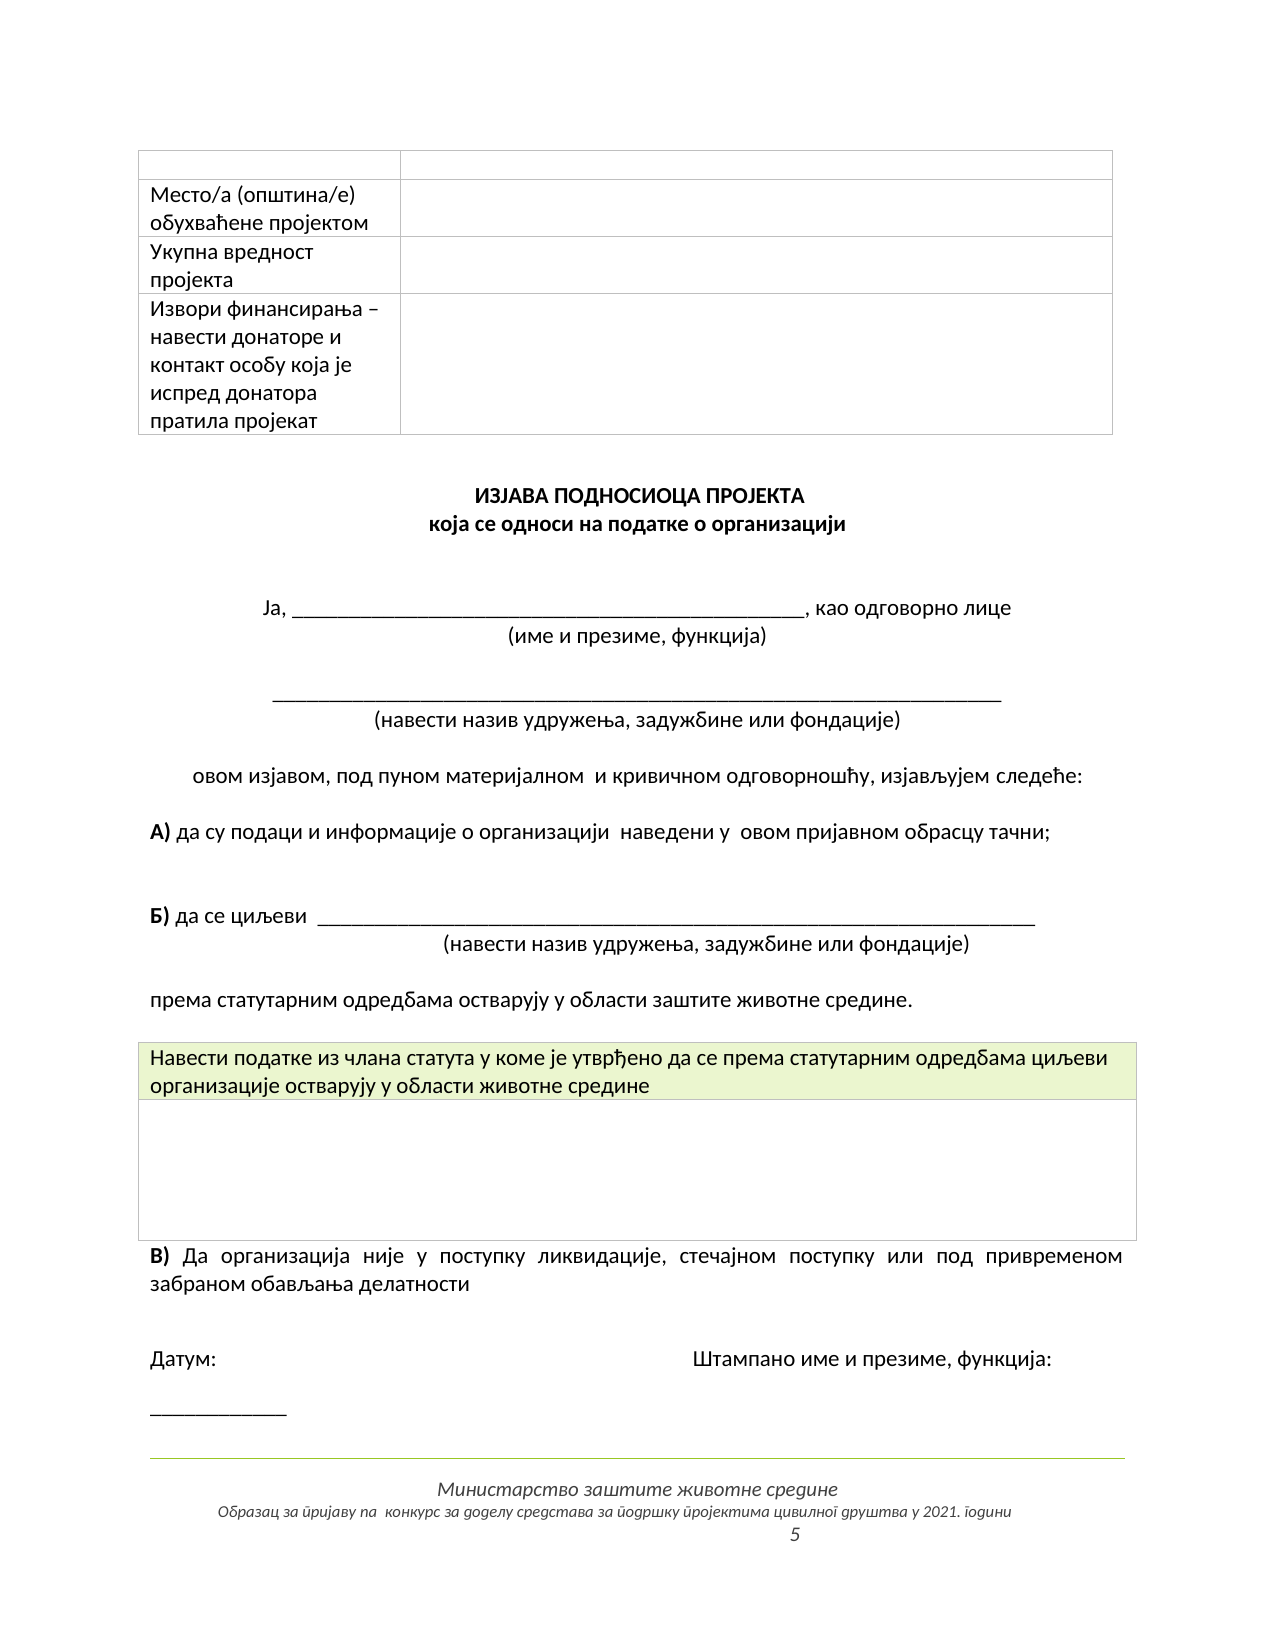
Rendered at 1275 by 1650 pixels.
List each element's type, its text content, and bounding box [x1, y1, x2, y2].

text А) да су подаци и информације о организацији наведени у овом пријавном обрасцу тачни; [150, 817, 1125, 846]
text (навести назив удружења, задужбине или фондације) [150, 929, 1125, 958]
table_cell [401, 151, 1112, 179]
table_cell Место/а (општина/е) обухваћене пројектом [139, 180, 400, 236]
text овом изјавом, под пуном материјалном и кривичном одговорношћу, изјављујем следеће: [150, 761, 1125, 789]
table_cell [401, 180, 1112, 236]
table_cell [401, 237, 1112, 293]
text ИЗЈАВА ПОДНОСИОЦА ПРОЈЕКТА [150, 481, 1125, 509]
table_cell Извори финансирања –навести донаторе и контакт особу која је испред донатора пратила пројекат [139, 294, 400, 434]
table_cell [139, 151, 400, 179]
text која се односи на податке о организацији [150, 509, 1125, 537]
table_header Навести податке из члана статута у коме је утврђено да се према статутарним одредбама циљеви организације остварују у области животне средине [139, 1043, 1136, 1099]
text према статутарним одредбама остварују у области заштите животне средине. [150, 986, 1125, 1014]
table_cell [139, 1100, 1136, 1240]
text Б) да се циљеви _______________________________________________________________ [150, 902, 1125, 929]
text Датум: Штампано име и презиме, функција: [150, 1344, 1125, 1372]
text В) Да организација није у поступку ликвидације, стечајном поступку или под привременом забраном обављања делатности [150, 1241, 1125, 1297]
table_cell [401, 294, 1112, 434]
text ____________ [150, 1391, 1125, 1419]
text (име и презиме, функција) [150, 621, 1125, 649]
text Ја, _____________________________________________, као одговорно лице [150, 593, 1125, 621]
table_cell Укупна вредност пројекта [139, 237, 400, 293]
text (навести назив удружења, задужбине или фондације) [150, 705, 1125, 733]
text ________________________________________________________________ [150, 677, 1125, 705]
